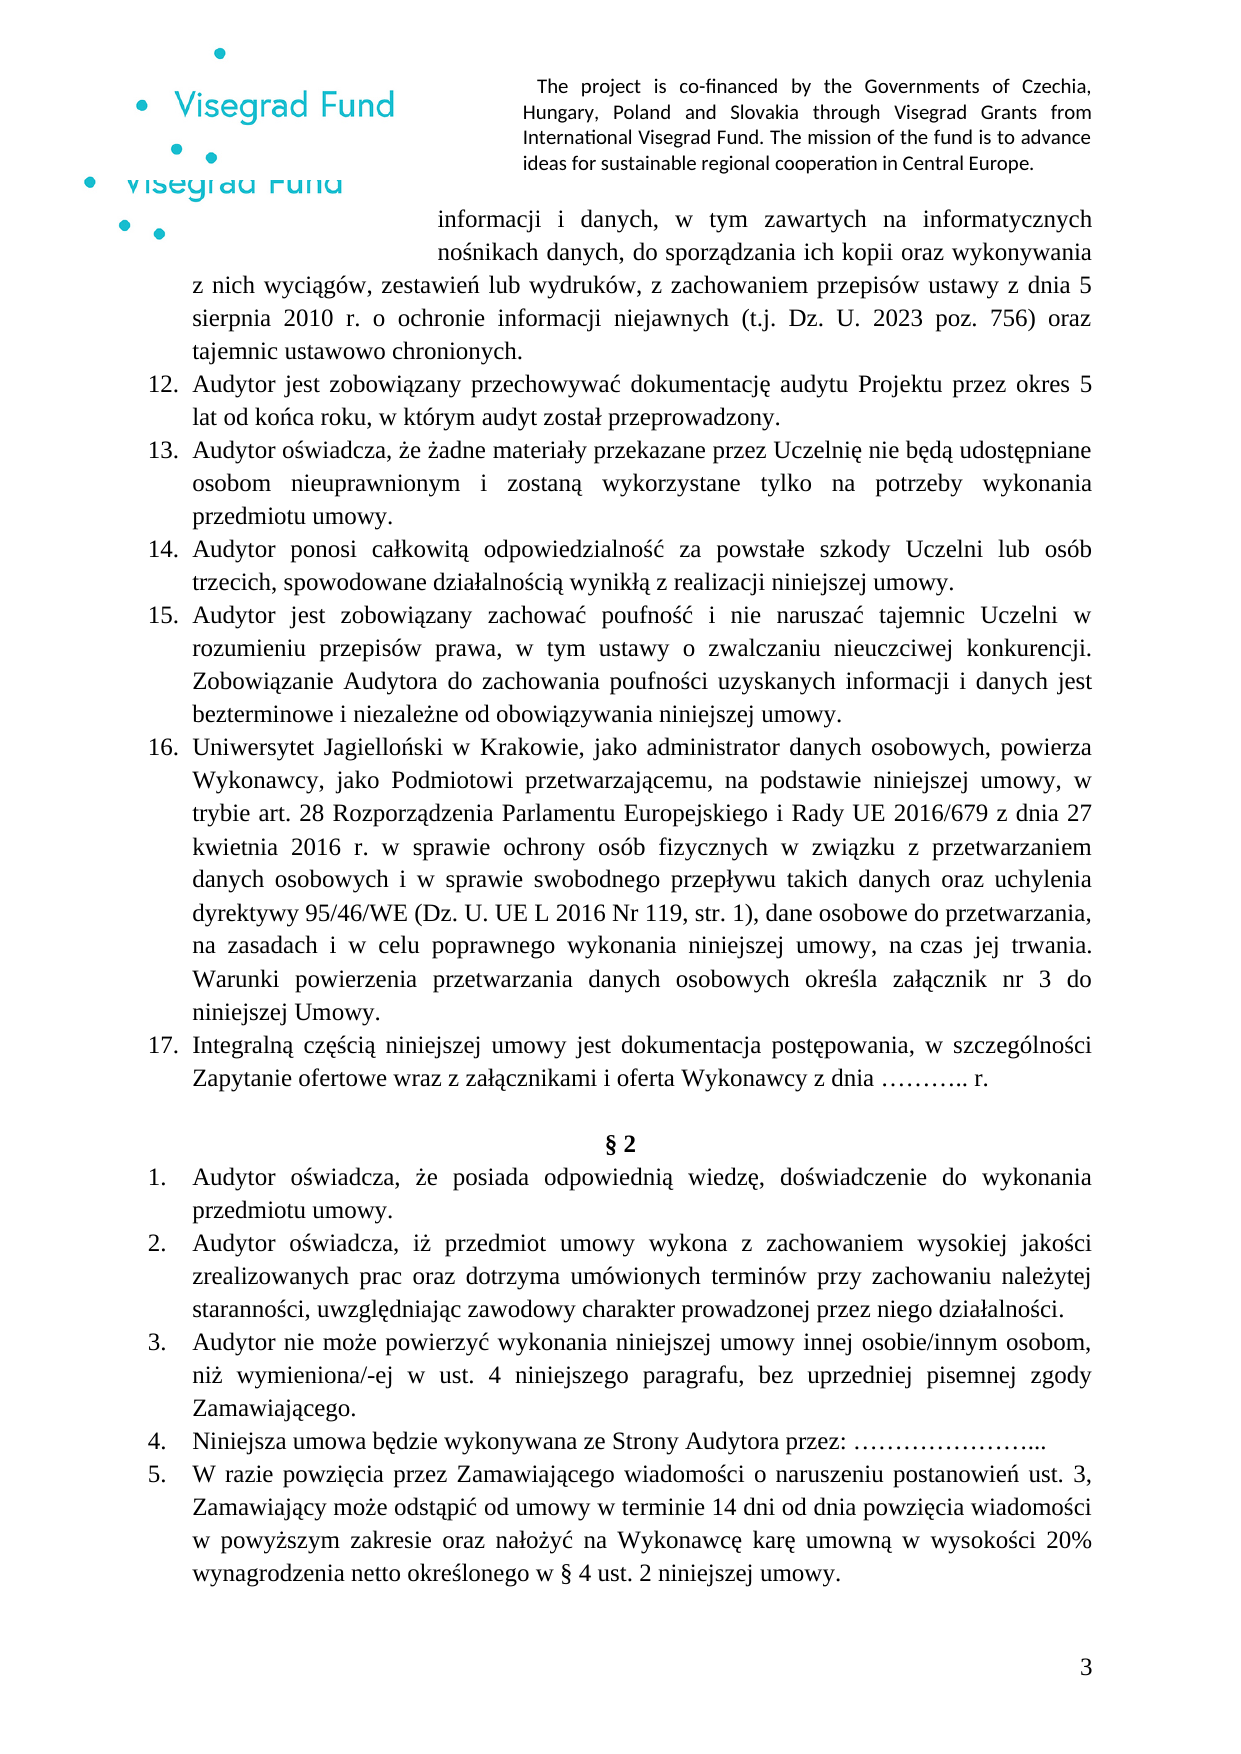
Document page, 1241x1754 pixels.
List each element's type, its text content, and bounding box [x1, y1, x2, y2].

list Audytor ponosi całkowitą odpowiedzialność za powstałe szkody Uczelni lub osób trzecich, spowodowane działalnością wynikłą z realizacji niniejszej umowy. [148, 534, 1093, 596]
list Audytor oświadcza, że żadne materiały przekazane przez Uczelnię nie będą udostępniane osobom nieuprawnionym i zostaną wykorzystane tylko na potrzeby wykonania przedmiotu umowy. [148, 435, 1093, 530]
picture [50, 31, 427, 256]
list Audytor jest zobowiązany zachować poufność i nie naruszać tajemnic Uczelni w rozumieniu przepisów prawa, w tym ustawy o zwalczaniu nieuczciwej konkurencji. Zobowiązanie Audytora do zachowania poufności uzyskanych informacji i danych jest bezterminowe i niezależne od obowiązywania niniejszej umowy. [148, 600, 1093, 728]
list Audytor nie może powierzyć wykonania niniejszej umowy innej osobie/innym osobom, niż wymieniona/-ej w ust. 4 niniejszego paragrafu, bez uprzedniej pisemnej zgody Zamawiającego. [148, 1327, 1093, 1422]
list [148, 204, 1093, 365]
text § 2 [148, 1129, 1093, 1157]
list Uniwersytet Jagielloński w Krakowie, jako administrator danych osobowych, powierza Wykonawcy, jako Podmiotowi przetwarzającemu, na podstawie niniejszej umowy, w trybie art. 28 Rozporządzenia Parlamentu Europejskiego i Rady UE 2016/679 z dnia 27 kwietnia 2016 r. w sprawie ochrony osób fizycznych w związku z przetwarzaniem danych osobowych i w sprawie swobodnego przepływu takich danych oraz uchylenia dyrektywy 95/46/WE (Dz. U. UE L 2016 Nr 119, str. 1), dane osobowe do przetwarzania, na zasadach i w celu poprawnego wykonania niniejszej umowy, na czas jej trwania. Warunki powierzenia przetwarzania danych osobowych określa załącznik nr 3 do niniejszej Umowy. [148, 732, 1093, 1025]
list Audytor jest zobowiązany przechowywać dokumentację audytu Projektu przez okres 5 lat od końca roku, w którym audyt został przeprowadzony. [148, 369, 1093, 431]
list Integralną częścią niniejszej umowy jest dokumentacja postępowania, w szczególności Zapytanie ofertowe wraz z załącznikami i oferta Wykonawcy z dnia ……….. r. [148, 1030, 1093, 1091]
list Audytor oświadcza, że posiada odpowiednią wiedzę, doświadczenie do wykonania przedmiotu umowy. [148, 1162, 1093, 1223]
list W razie powzięcia przez Zamawiającego wiadomości o naruszeniu postanowień ust. 3, Zamawiający może odstąpić od umowy w terminie 14 dni od dnia powzięcia wiadomości w powyższym zakresie oraz nałożyć na Wykonawcę karę umowną w wysokości 20% wynagrodzenia netto określonego w § 4 ust. 2 niniejszej umowy. [148, 1459, 1093, 1587]
list Audytor oświadcza, iż przedmiot umowy wykona z zachowaniem wysokiej jakości zrealizowanych prac oraz dotrzyma umówionych terminów przy zachowaniu należytej staranności, uwzględniając zawodowy charakter prowadzonej przez niego działalności. [148, 1228, 1093, 1323]
list Niniejsza umowa będzie wykonywana ze Strony Audytora przez: …………………... [148, 1426, 1093, 1455]
